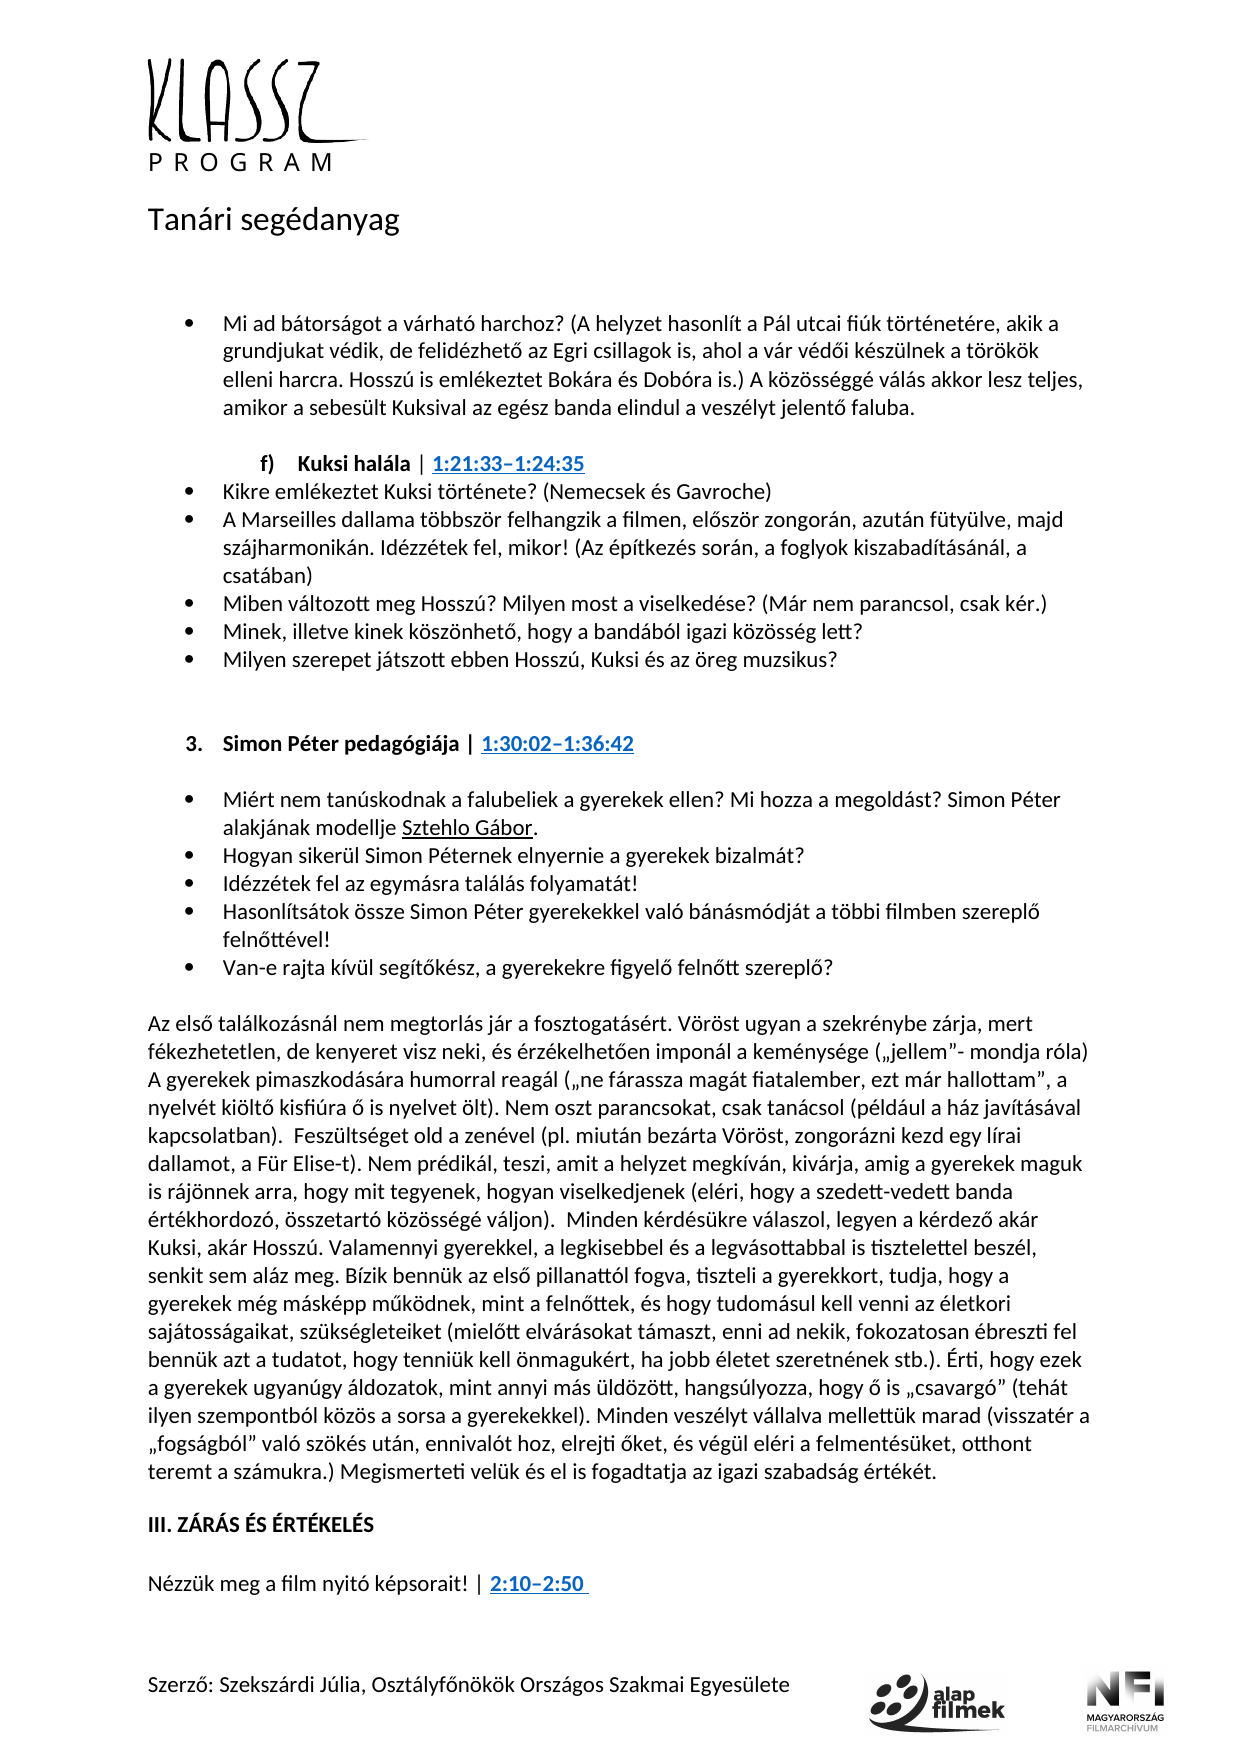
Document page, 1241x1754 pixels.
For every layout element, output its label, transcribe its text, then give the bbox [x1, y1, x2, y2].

text A gyerekek pimaszkodására humorral reagál („ne fárassza magát fiatalember, ezt már hallottam”, a nyelvét kiöltő kisfiúra ő is nyelvet ölt). Nem oszt parancsokat, csak tanácsol (például a ház javításával kapcsolatban). Feszültséget old a zenével (pl. miután bezárta Vöröst, zongorázni kezd egy lírai dallamot, a Für Elise-t). Nem prédikál, teszi, amit a helyzet megkíván, kivárja, amig a gyerekek maguk is rájönnek arra, hogy mit tegyenek, hogyan viselkedjenek (eléri, hogy a szedett-vedett banda értékhordozó, összetartó közösségé váljon). Minden kérdésükre válaszol, legyen a kérdező akár Kuksi, akár Hosszú. Valamennyi gyerekkel, a legkisebbel és a legvásottabbal is tisztelettel beszél, senkit sem aláz meg. Bízik bennük az első pillanattól fogva, tiszteli a gyerekkort, tudja, hogy a gyerekek még másképp működnek, mint a felnőttek, és hogy tudomásul kell venni az életkori sajátosságaikat, szükségleteiket (mielőtt elvárásokat támaszt, enni ad nekik, fokozatosan ébreszti fel bennük azt a tudatot, hogy tenniük kell önmagukért, ha jobb életet szeretnének stb.). Érti, hogy ezek a gyerekek ugyanúgy áldozatok, mint annyi más üldözött, hangsúlyozza, hogy ő is „csavargó” (tehát ilyen szempontból közös a sorsa a gyerekekkel). Minden veszélyt vállalva mellettük marad (visszatér a „fogságból” való szökés után, ennivalót hoz, elrejti őket, és végül eléri a felmentésüket, otthont teremt a számukra.) Megismerteti velük és el is fogadtatja az igazi szabadság értékét. [148, 1065, 1093, 1486]
list Hogyan sikerül Simon Péternek elnyernie a gyerekek bizalmát? [185, 841, 1093, 869]
picture [865, 1671, 1009, 1735]
text Nézzük meg a film nyitó képsorait! | 2:10–2:50 [148, 1569, 1093, 1597]
list Milyen szerepet játszott ebben Hosszú, Kuksi és az öreg muzsikus? [185, 645, 1093, 673]
list Miért nem tanúskodnak a falubeliek a gyerekek ellen? Mi hozza a megoldást? Simon Péter alakjának modellje Sztehlo Gábor. [185, 785, 1093, 841]
picture [1082, 1665, 1168, 1736]
list A Marseilles dallama többször felhangzik a filmen, először zongorán, azután fütyülve, majd szájharmonikán. Idézzétek fel, mikor! (Az építkezés során, a foglyok kiszabadításánál, a csatában) [185, 505, 1093, 589]
list Kikre emlékeztet Kuksi története? (Nemecsek és Gavroche) [185, 477, 1093, 505]
list Kuksi halála | 1:21:33–1:24:35 [260, 449, 1093, 477]
list Minek, illetve kinek köszönhető, hogy a bandából igazi közösség lett? [185, 617, 1093, 645]
list Idézzétek fel az egymásra találás folyamatát! [185, 869, 1093, 897]
list Mi ad bátorságot a várható harchoz? (A helyzet hasonlít a Pál utcai fiúk történetére, akik a grundjukat védik, de felidézhető az Egri csillagok is, ahol a vár védői készülnek a törökök elleni harcra. Hosszú is emlékeztet Bokára és Dobóra is.) A közösséggé válás akkor lesz teljes, amikor a sebesült Kuksival az egész banda elindul a veszélyt jelentő faluba. [185, 309, 1093, 421]
list Van-e rajta kívül segítőkész, a gyerekekre figyelő felnőtt szereplő? [185, 953, 1093, 981]
subtitle III. ZÁRÁS ÉS ÉRTÉKELÉS [148, 1511, 1093, 1538]
list Hasonlítsátok össze Simon Péter gyerekekkel való bánásmódját a többi filmben szereplő felnőttével! [185, 897, 1093, 953]
text Az első találkozásnál nem megtorlás jár a fosztogatásért. Vöröst ugyan a szekrénybe zárja, mert fékezhetetlen, de kenyeret visz neki, és érzékelhetően imponál a keménysége („jellem”- mondja róla) [148, 1009, 1093, 1065]
list Simon Péter pedagógiája | 1:30:02–1:36:42 [185, 729, 1093, 757]
list Miben változott meg Hosszú? Milyen most a viselkedése? (Már nem parancsol, csak kér.) [185, 589, 1093, 617]
picture [147, 58, 370, 143]
